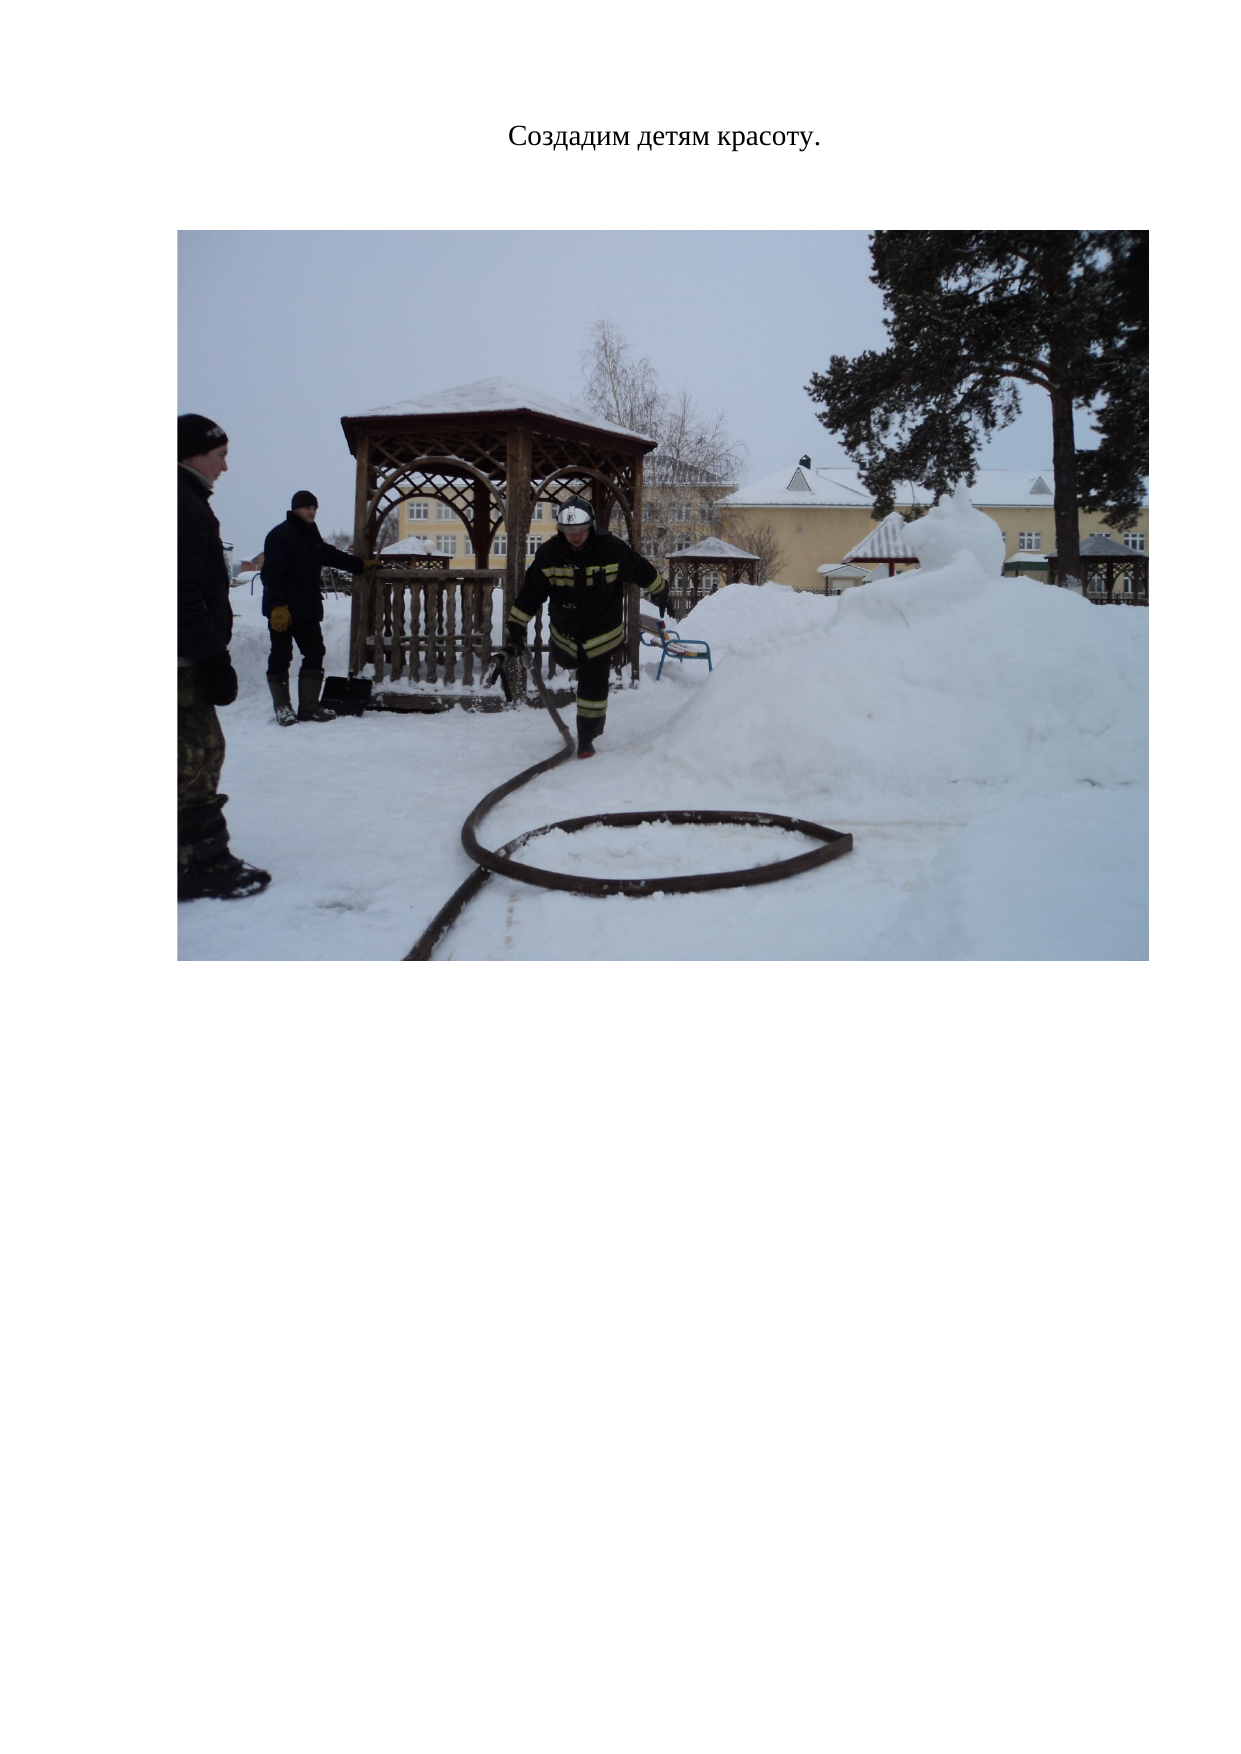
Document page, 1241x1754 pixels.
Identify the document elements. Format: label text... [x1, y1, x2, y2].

picture [177, 230, 1149, 961]
text Создадим детям красоту. [177, 118, 1152, 152]
